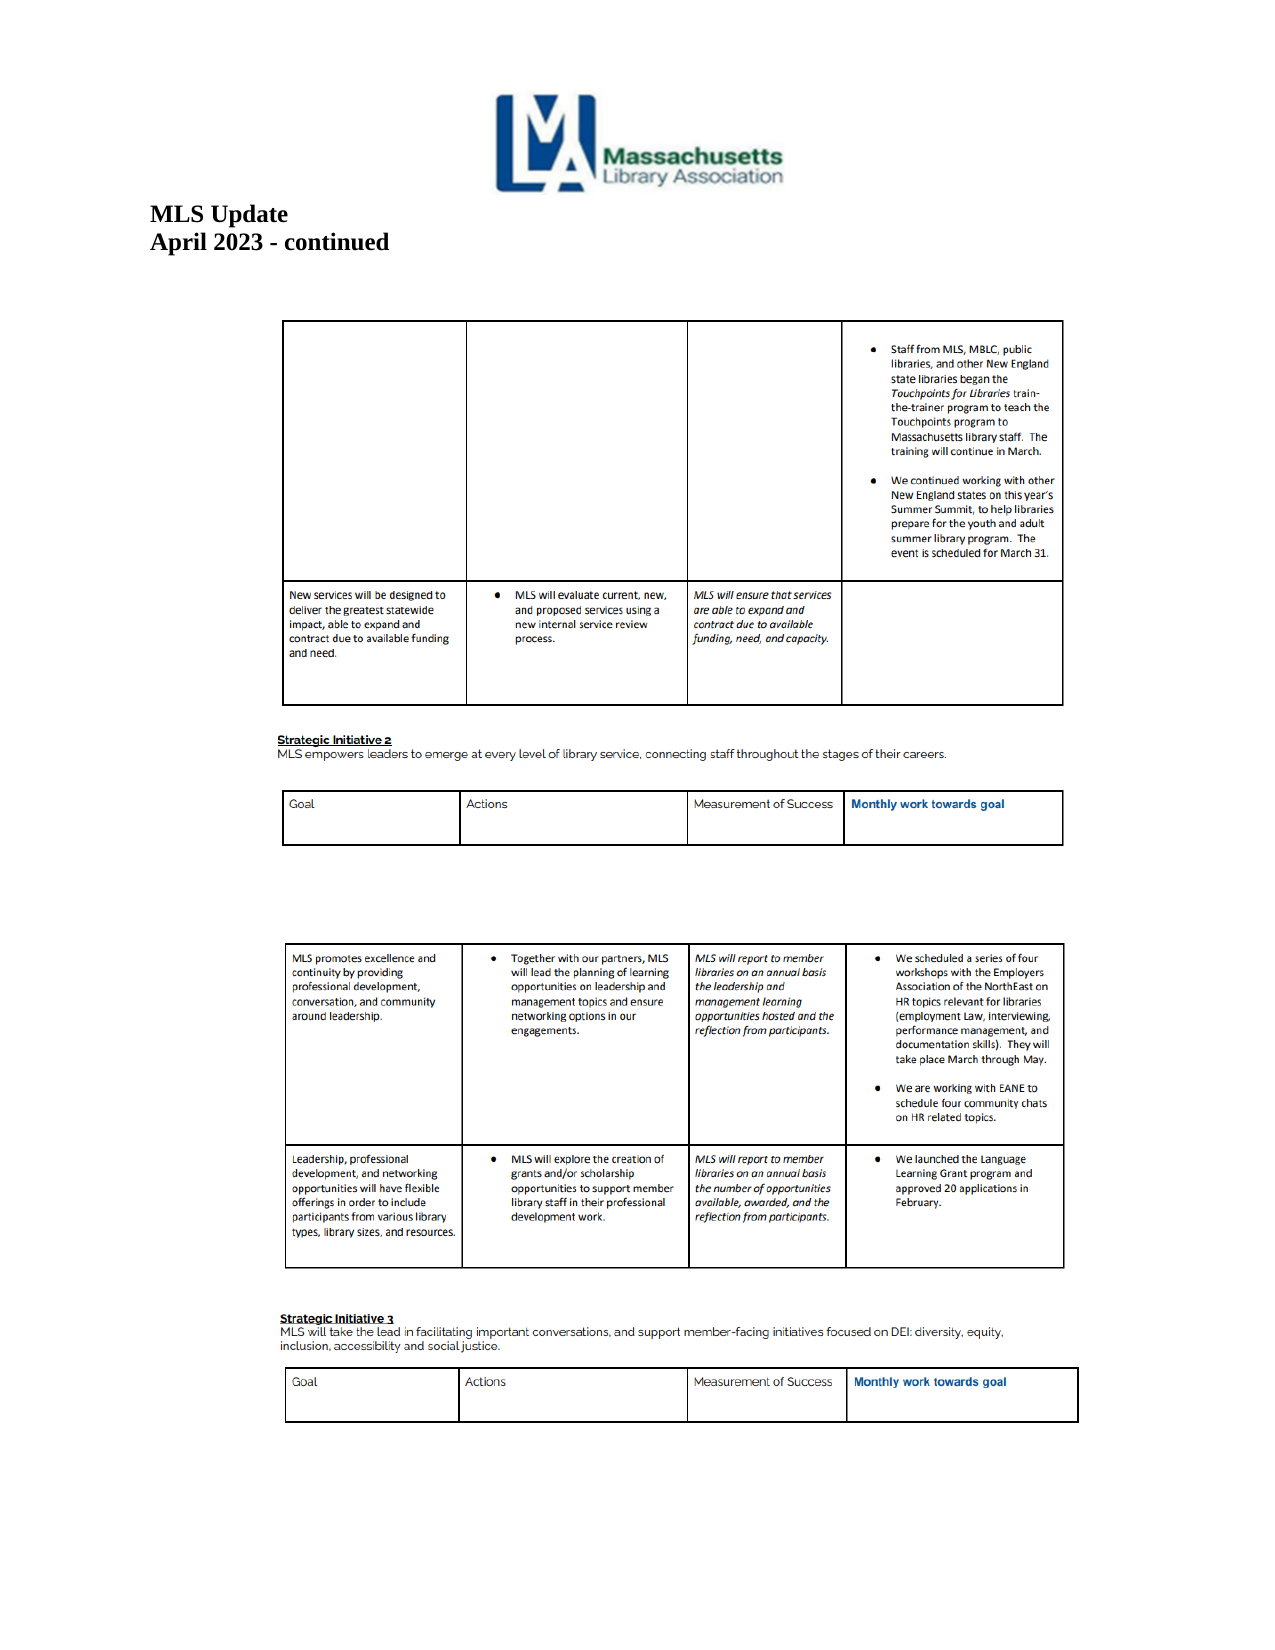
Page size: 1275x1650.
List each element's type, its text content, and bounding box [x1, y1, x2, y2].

text MLS Update [150, 199, 1125, 227]
picture [278, 318, 1072, 856]
text April 2023 - continued [150, 227, 1125, 256]
picture [261, 942, 1089, 1435]
picture [490, 90, 785, 195]
